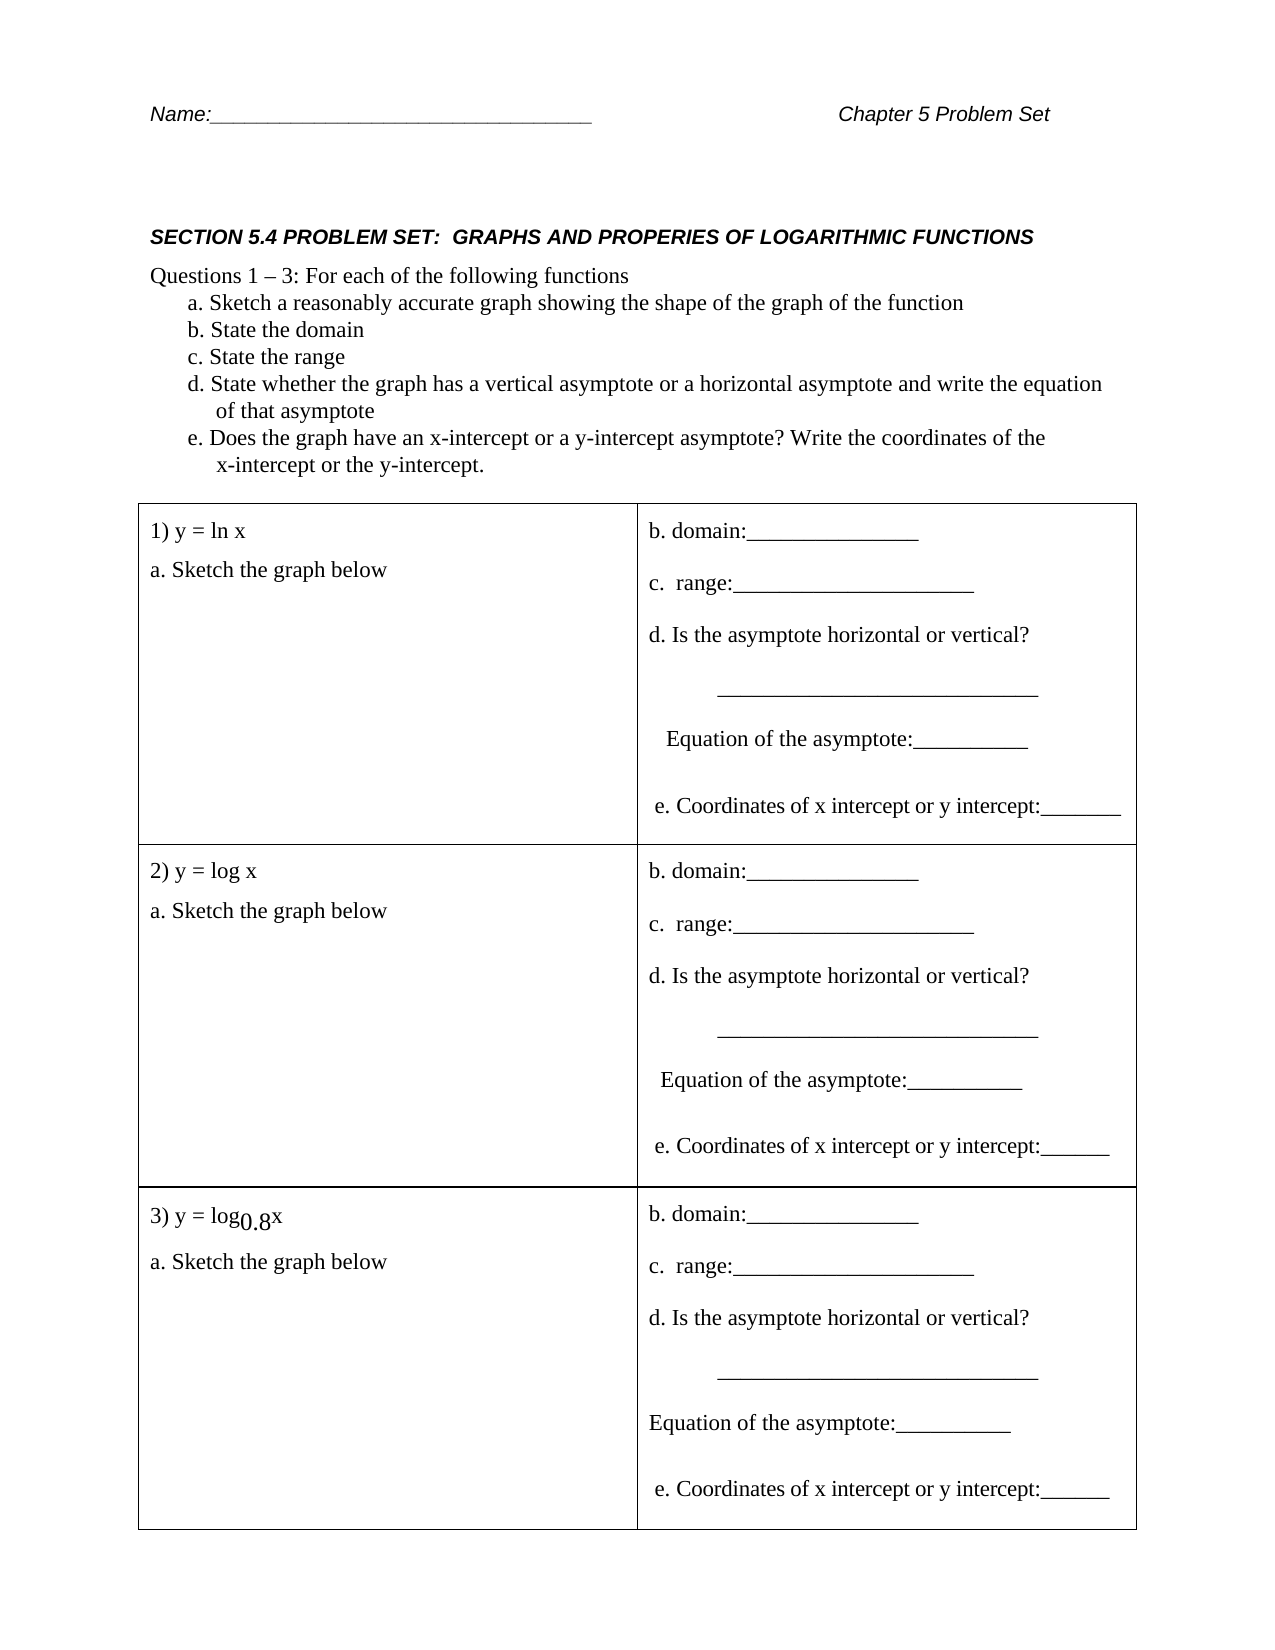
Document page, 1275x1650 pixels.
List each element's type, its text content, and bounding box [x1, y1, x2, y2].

text d. State whether the graph has a vertical asymptote or a horizontal asymptote and write the equation of that asymptote [187, 370, 1125, 424]
text b. State the domain [187, 316, 1125, 343]
table_cell 3) y = log0.8x a. Sketch the graph below [139, 1188, 637, 1529]
table_header b. domain:_______________ c. range:_____________________ d. Is the asymptote horizontal or vertical? ____________________________ Equation of the asymptote:__________ e. Coordinates of x intercept or y intercept:_______ [638, 504, 1136, 844]
text a. Sketch a reasonably accurate graph showing the shape of the graph of the function [187, 288, 1125, 316]
table_cell b. domain:_______________ c. range:_____________________ d. Is the asymptote horizontal or vertical? ____________________________ Equation of the asymptote:__________ e. Coordinates of x intercept or y intercept:______ [638, 845, 1136, 1186]
table_cell b. domain:_______________ c. range:_____________________ d. Is the asymptote horizontal or vertical? ____________________________ Equation of the asymptote:__________ e. Coordinates of x intercept or y intercept:______ [638, 1188, 1136, 1529]
table_cell 2) y = log x a. Sketch the graph below [139, 845, 637, 1186]
subtitle SECTION 5.4 PROBLEM SET: GRAPHS AND PROPERIES OF LOGARITHMIC FUNCTIONS [150, 225, 1125, 249]
text e. Does the graph have an x-intercept or a y-intercept asymptote? Write the coordinates of the x-intercept or the y-intercept. [187, 424, 1125, 478]
table_header 1) y = ln x a. Sketch the graph below [139, 504, 637, 844]
text Questions 1 – 3: For each of the following functions [150, 261, 1125, 288]
text c. State the range [187, 343, 1125, 370]
